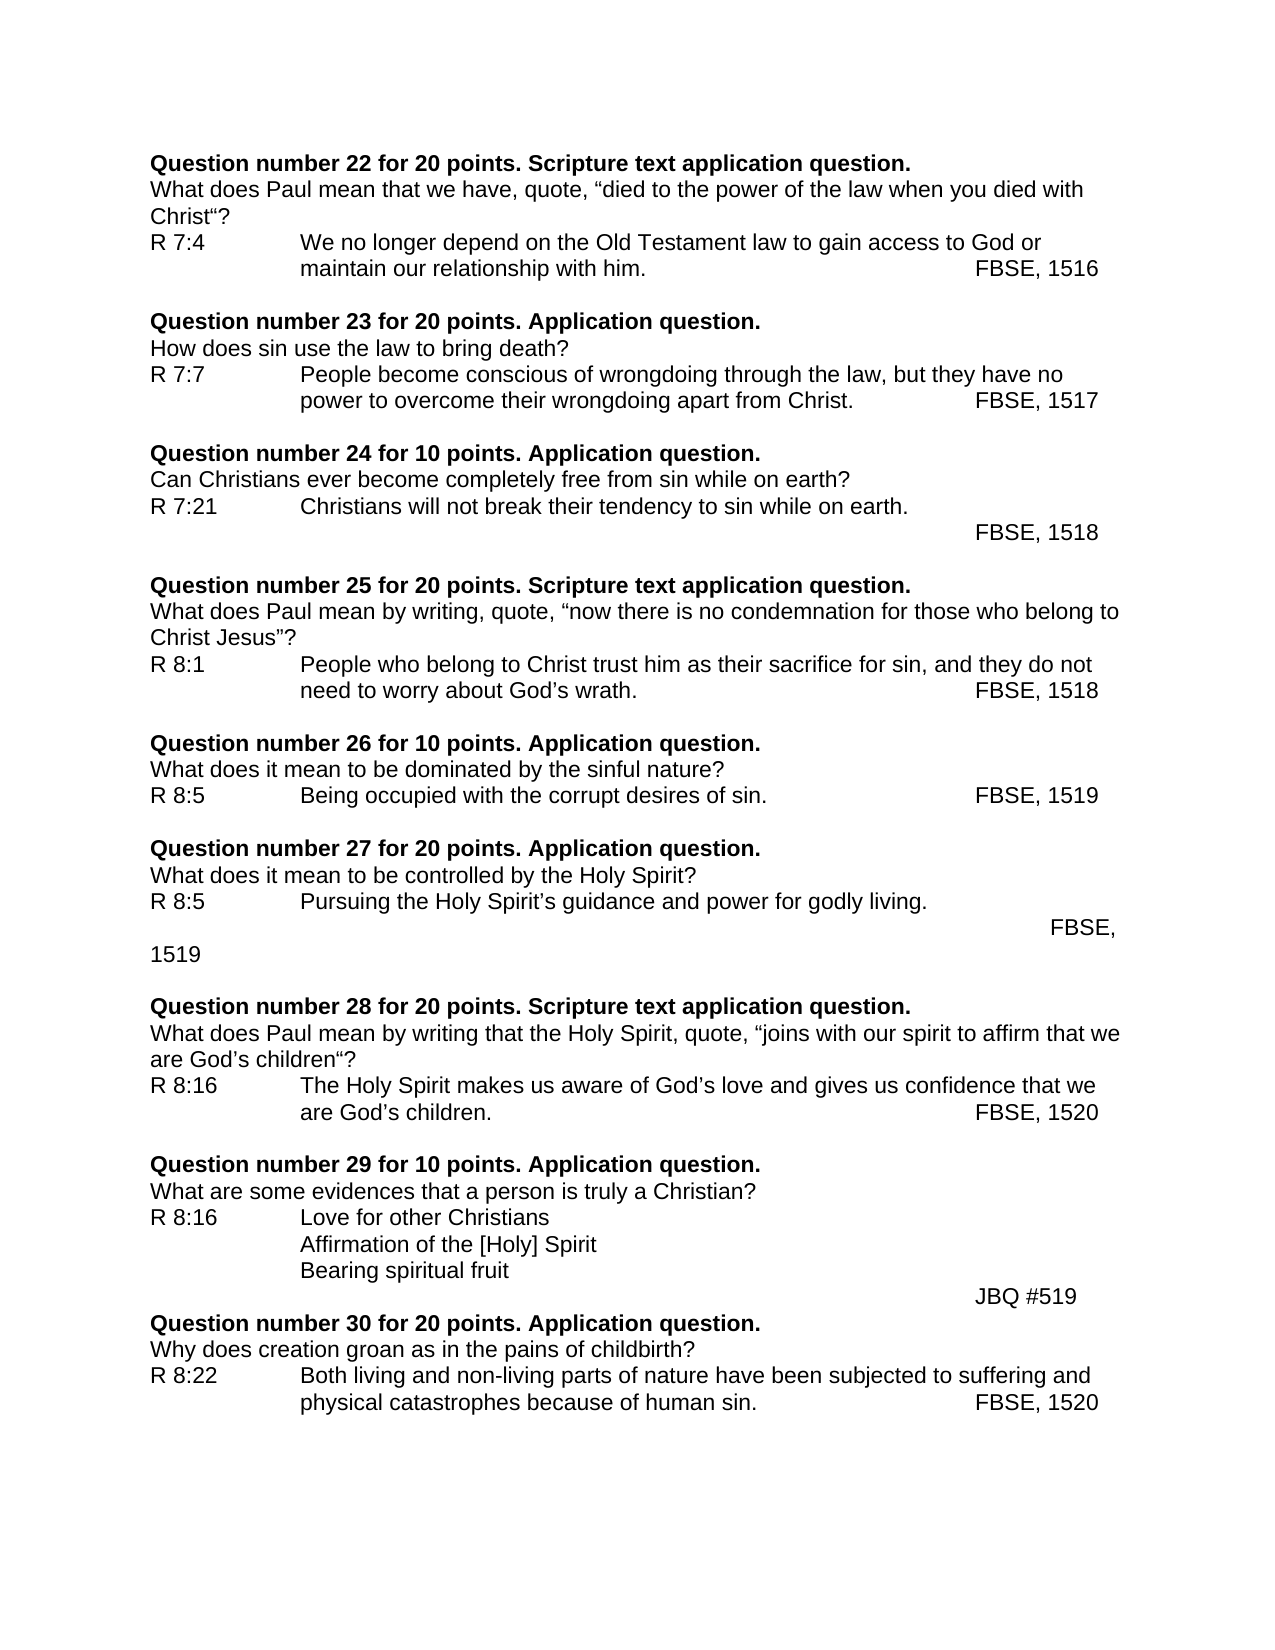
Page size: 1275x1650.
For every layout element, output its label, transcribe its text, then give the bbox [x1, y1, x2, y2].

text Question number 26 for 10 points. Application question. [150, 730, 1125, 756]
text Can Christians ever become completely free from sin while on earth? [150, 466, 1125, 493]
text What does Paul mean that we have, quote, “died to the power of the law when you died with Christ“? [150, 176, 1125, 229]
text What does Paul mean by writing, quote, “now there is no condemnation for those who belong to Christ Jesus”? [150, 598, 1125, 651]
text How does sin use the law to bring death? [150, 334, 1125, 361]
text FBSE, 1518 [150, 519, 1125, 545]
text Question number 25 for 20 points. Scripture text application question. [150, 572, 1125, 598]
text Question number 22 for 20 points. Scripture text application question. [150, 150, 1125, 176]
text R 7:4 We no longer depend on the Old Testament law to gain access to God or maintain our relationship with him. FBSE, 1516 [150, 229, 1125, 282]
text R 8:16 The Holy Spirit makes us aware of God’s love and gives us confidence that we are God’s children. FBSE, 1520 [150, 1072, 1125, 1125]
text What does it mean to be dominated by the sinful nature? [150, 756, 1125, 782]
text What are some evidences that a person is truly a Christian? [150, 1178, 1125, 1204]
text Question number 29 for 10 points. Application question. [150, 1151, 1125, 1178]
text Question number 27 for 20 points. Application question. [150, 835, 1125, 862]
text JBQ #519 [150, 1283, 1125, 1309]
text What does it mean to be controlled by the Holy Spirit? [150, 862, 1125, 888]
text What does Paul mean by writing that the Holy Spirit, quote, “joins with our spirit to affirm that we are God’s children“? [150, 1020, 1125, 1072]
text R 8:5 Being occupied with the corrupt desires of sin. FBSE, 1519 [150, 782, 1125, 809]
text R 7:7 People become conscious of wrongdoing through the law, but they have no power to overcome their wrongdoing apart from Christ. FBSE, 1517 [150, 361, 1125, 413]
text R 8:1 People who belong to Christ trust him as their sacrifice for sin, and they do not need to worry about God’s wrath. FBSE, 1518 [150, 651, 1125, 703]
text Question number 28 for 20 points. Scripture text application question. [150, 993, 1125, 1020]
text Question number 23 for 20 points. Application question. [150, 308, 1125, 334]
text Question number 24 for 10 points. Application question. [150, 440, 1125, 466]
text R 8:22 Both living and non-living parts of nature have been subjected to suffering and physical catastrophes because of human sin. FBSE, 1520 [150, 1362, 1125, 1415]
text Why does creation groan as in the pains of childbirth? [150, 1336, 1125, 1362]
text Bearing spiritual fruit [225, 1257, 1125, 1283]
text R 8:16 Love for other Christians [150, 1204, 1125, 1231]
text R 7:21 Christians will not break their tendency to sin while on earth. [150, 493, 1125, 519]
text Question number 30 for 20 points. Application question. [150, 1309, 1125, 1336]
text R 8:5 Pursuing the Holy Spirit’s guidance and power for godly living. FBSE, 1519 [150, 888, 1125, 967]
text Affirmation of the [Holy] Spirit [150, 1231, 1125, 1257]
